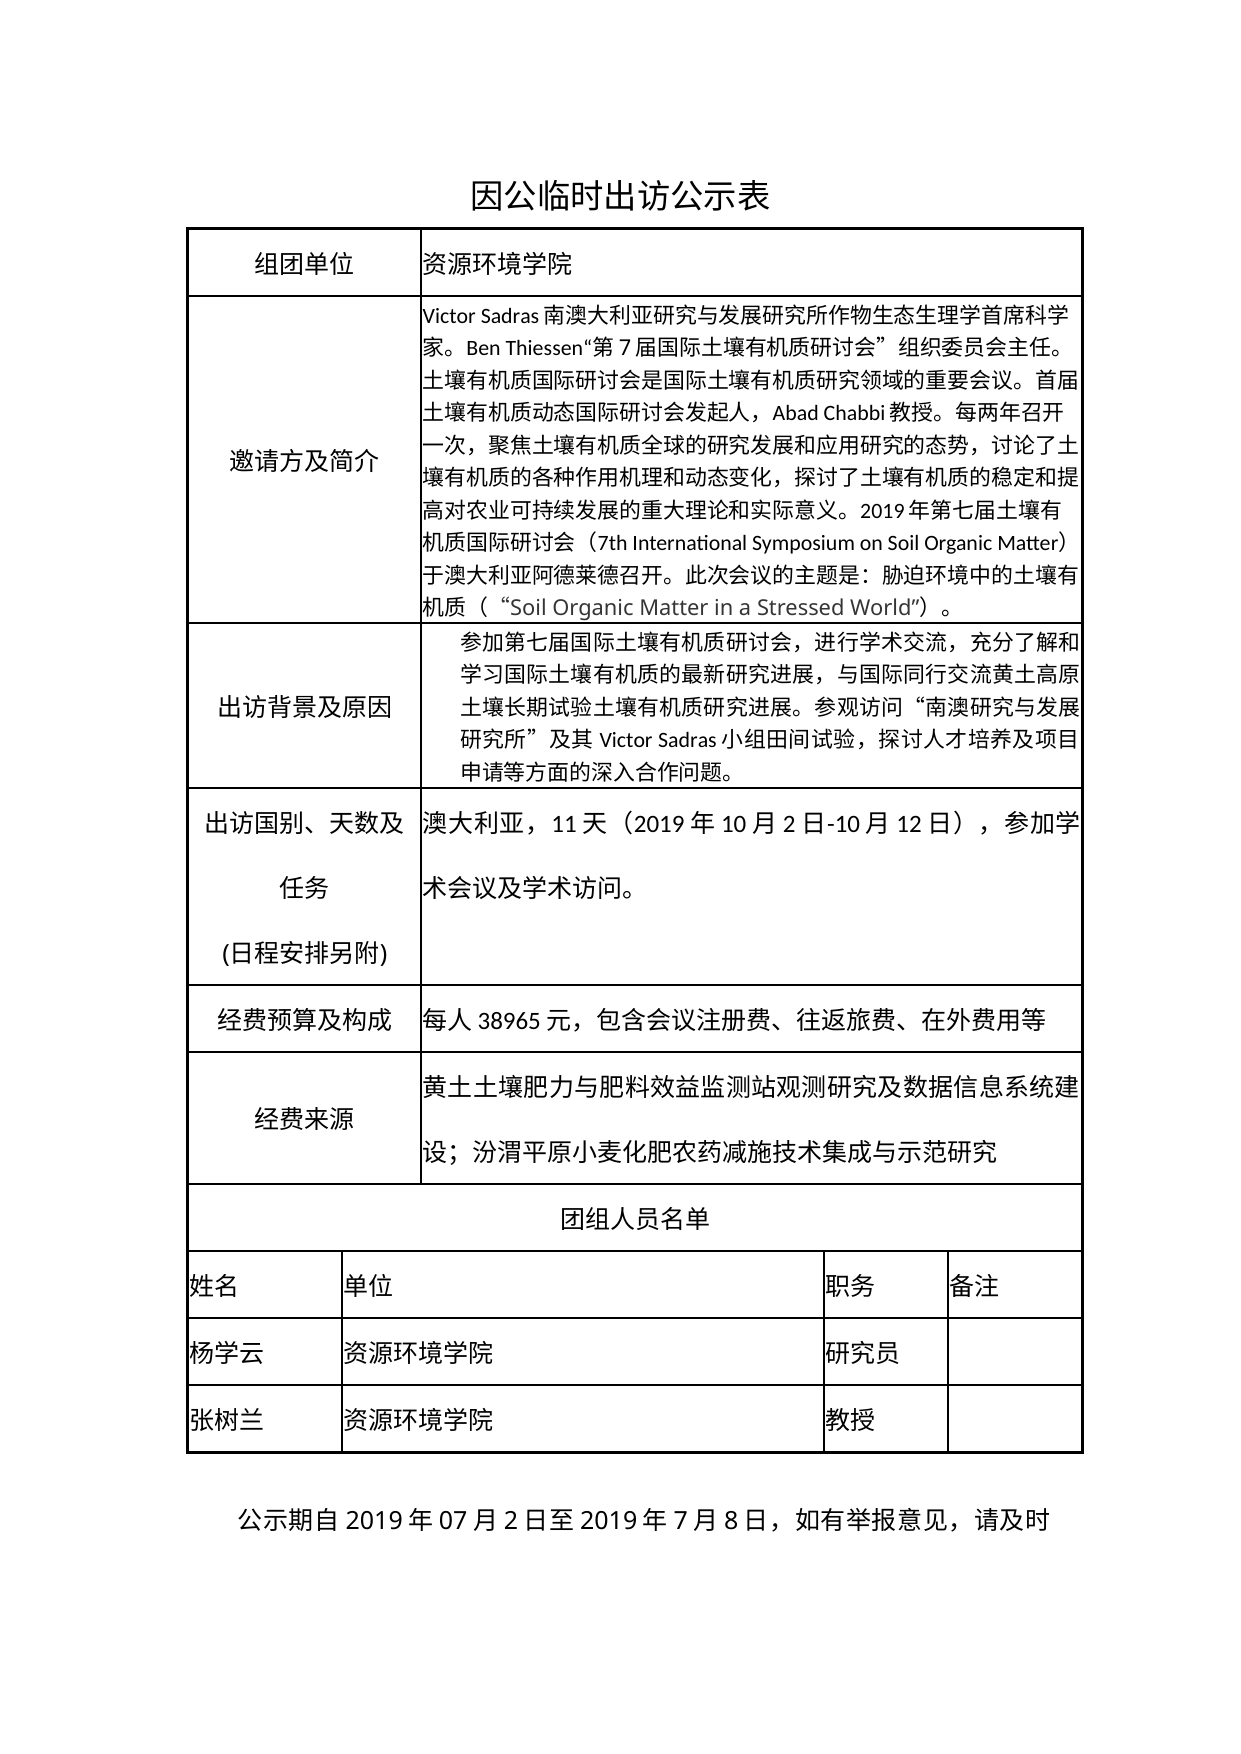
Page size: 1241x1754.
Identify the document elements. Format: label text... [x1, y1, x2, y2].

table_cell 职务 [825, 1252, 947, 1317]
table_cell 备注 [949, 1252, 1081, 1317]
table_cell 资源环境学院 [343, 1319, 823, 1384]
table_cell 经费来源 [189, 1053, 420, 1183]
table_cell 每人38965元，包含会议注册费、往返旅费、在外费用等 [422, 986, 1081, 1051]
text 因公临时出访公示表 [187, 162, 1053, 227]
table_cell [949, 1386, 1081, 1451]
table_cell 出访背景及原因 [189, 624, 420, 787]
table_cell 参加第七届国际土壤有机质研讨会，进行学术交流，充分了解和学习国际土壤有机质的最新研究进展，与国际同行交流黄土高原土壤长期试验土壤有机质研究进展。参观访问“南澳研究与发展研究所”及其Victor Sadras小组田间试验，探讨人才培养及项目申请等方面的深入合作问题。 [422, 624, 1081, 787]
table_cell 澳大利亚，11天（2019年10月2日-10月12日），参加学术会议及学术访问。 [422, 789, 1081, 984]
table_header 组团单位 [189, 230, 420, 295]
table_header 资源环境学院 [422, 230, 1081, 295]
table_cell 经费预算及构成 [189, 986, 420, 1051]
table_cell 姓名 [189, 1252, 341, 1317]
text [187, 1486, 1053, 1551]
table_cell Victor Sadras南澳大利亚研究与发展研究所作物生态生理学首席科学家。Ben Thiessen“第7届国际土壤有机质研讨会”组织委员会主任。土壤有机质国际研讨会是国际土壤有机质研究领域的重要会议。首届土壤有机质动态国际研讨会发起人，Abad Chabbi教授。每两年召开一次，聚焦土壤有机质全球的研究发展和应用研究的态势，讨论了土壤有机质的各种作用机理和动态变化，探讨了土壤有机质的稳定和提高对农业可持续发展的重大理论和实际意义。2019年第七届土壤有机质国际研讨会（7th International Symposium on Soil Organic Matter）于澳大利亚阿德莱德召开。此次会议的主题是：胁迫环境中的土壤有机质（“Soil Organic Matter in a Stressed World”）。 [422, 297, 1081, 622]
table_cell 邀请方及简介 [189, 297, 420, 622]
table_cell 杨学云 [189, 1319, 341, 1384]
table_cell 教授 [825, 1386, 947, 1451]
table_cell 黄土土壤肥力与肥料效益监测站观测研究及数据信息系统建设；汾渭平原小麦化肥农药减施技术集成与示范研究 [422, 1053, 1081, 1183]
table_cell 出访国别、天数及 任务 (日程安排另附) [189, 789, 420, 984]
table_cell [949, 1319, 1081, 1384]
table_cell 团组人员名单 [189, 1185, 1081, 1250]
table_cell 张树兰 [189, 1386, 341, 1451]
table_cell 研究员 [825, 1319, 947, 1384]
table_cell 单位 [343, 1252, 823, 1317]
table_cell 资源环境学院 [343, 1386, 823, 1451]
